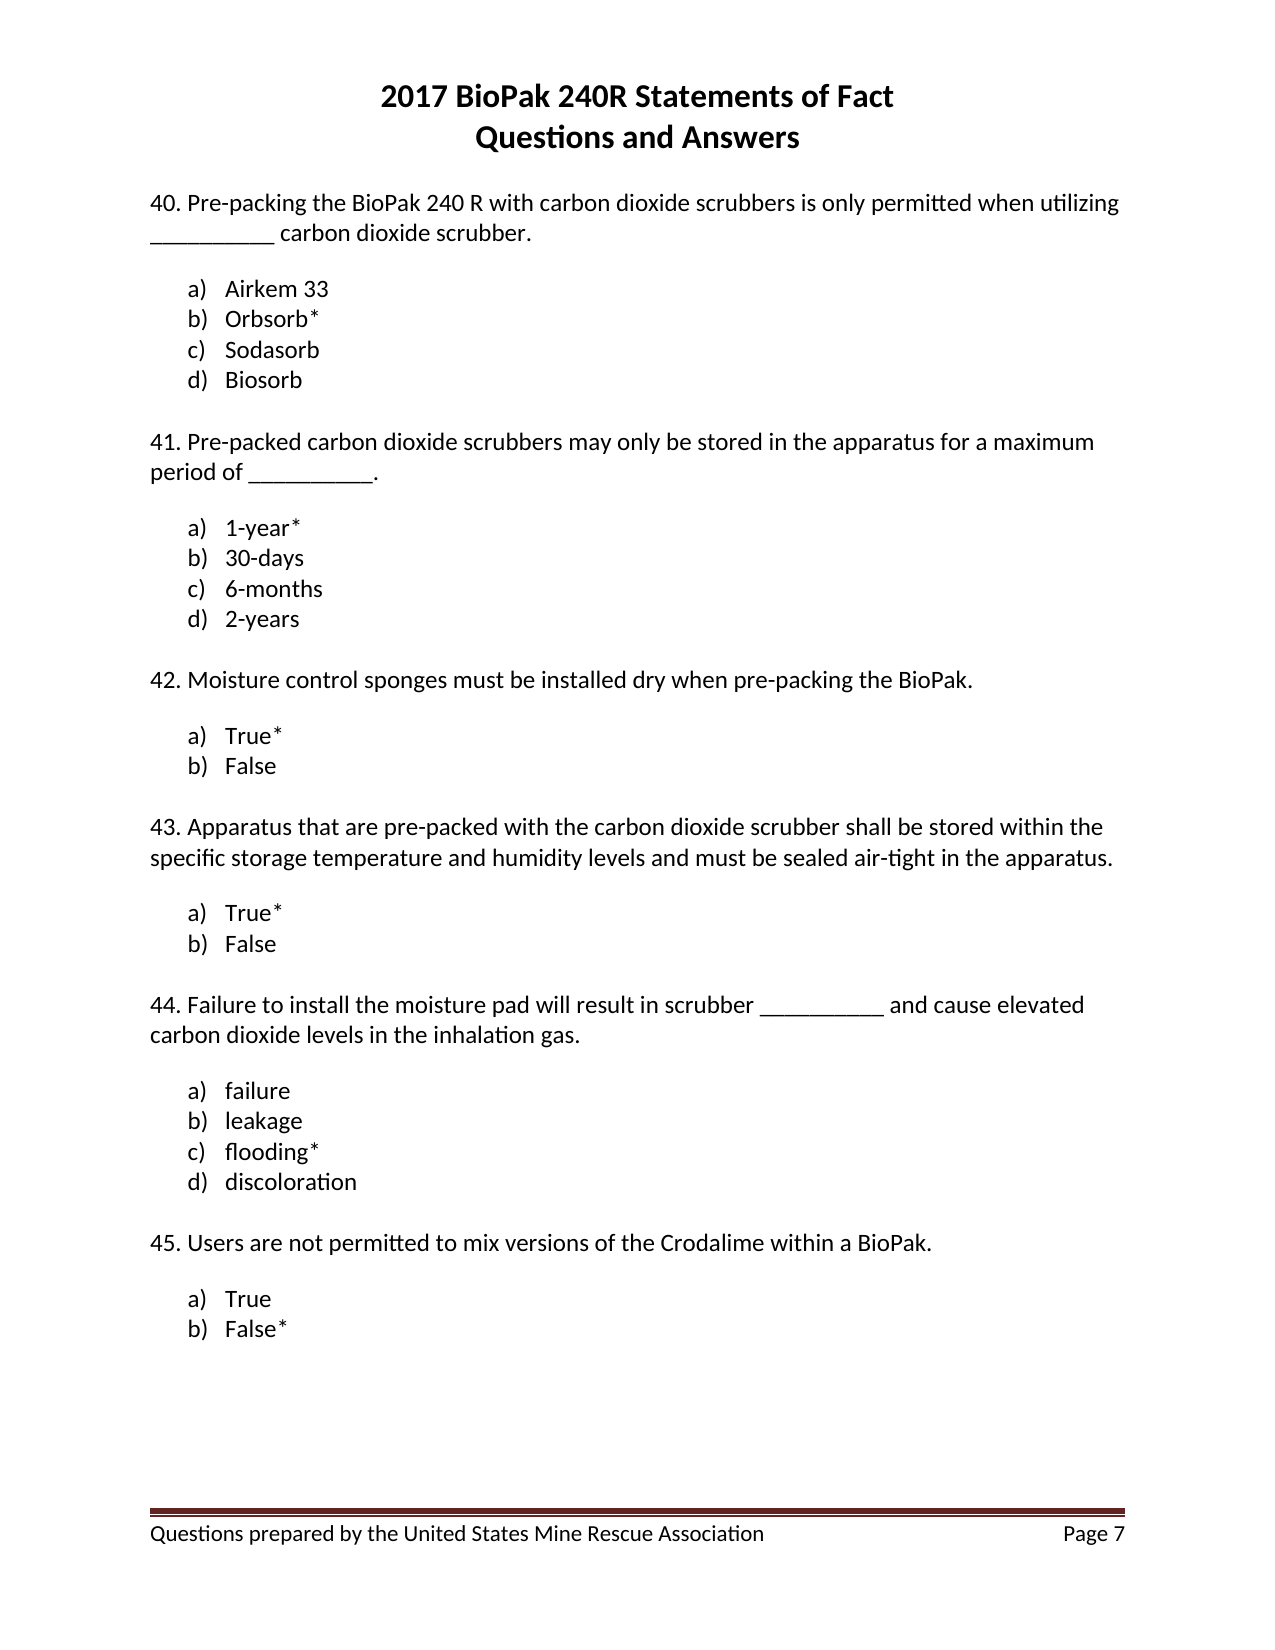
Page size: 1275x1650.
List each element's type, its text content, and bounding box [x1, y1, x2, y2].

list False* [187, 1314, 1125, 1344]
list failure [187, 1075, 1125, 1106]
list True [187, 1283, 1125, 1314]
list Sodasorb [187, 334, 1125, 364]
list flooding* [187, 1136, 1125, 1167]
text 41. Pre-packed carbon dioxide scrubbers may only be stored in the apparatus for a maximum period of __________. [150, 426, 1125, 487]
text 43. Apparatus that are pre-packed with the carbon dioxide scrubber shall be stored within the specific storage temperature and humidity levels and must be sealed air-tight in the apparatus. [150, 811, 1125, 872]
list True* [187, 897, 1125, 928]
list Orbsorb* [187, 303, 1125, 334]
list Airkem 33 [187, 273, 1125, 303]
text 44. Failure to install the moisture pad will result in scrubber __________ and cause elevated carbon dioxide levels in the inhalation gas. [150, 989, 1125, 1050]
list discoloration [187, 1167, 1125, 1197]
list 2-years [187, 603, 1125, 634]
list False [187, 928, 1125, 958]
list 6-months [187, 573, 1125, 603]
text 42. Moisture control sponges must be installed dry when pre-packing the BioPak. [150, 664, 1125, 695]
list Biosorb [187, 364, 1125, 395]
list leakage [187, 1106, 1125, 1136]
list 30-days [187, 542, 1125, 573]
list False [187, 750, 1125, 781]
text 45. Users are not permitted to mix versions of the Crodalime within a BioPak. [150, 1228, 1125, 1258]
list 1-year* [187, 512, 1125, 542]
list True* [187, 720, 1125, 750]
text 40. Pre-packing the BioPak 240 R with carbon dioxide scrubbers is only permitted when utilizing __________ carbon dioxide scrubber. [150, 187, 1125, 248]
